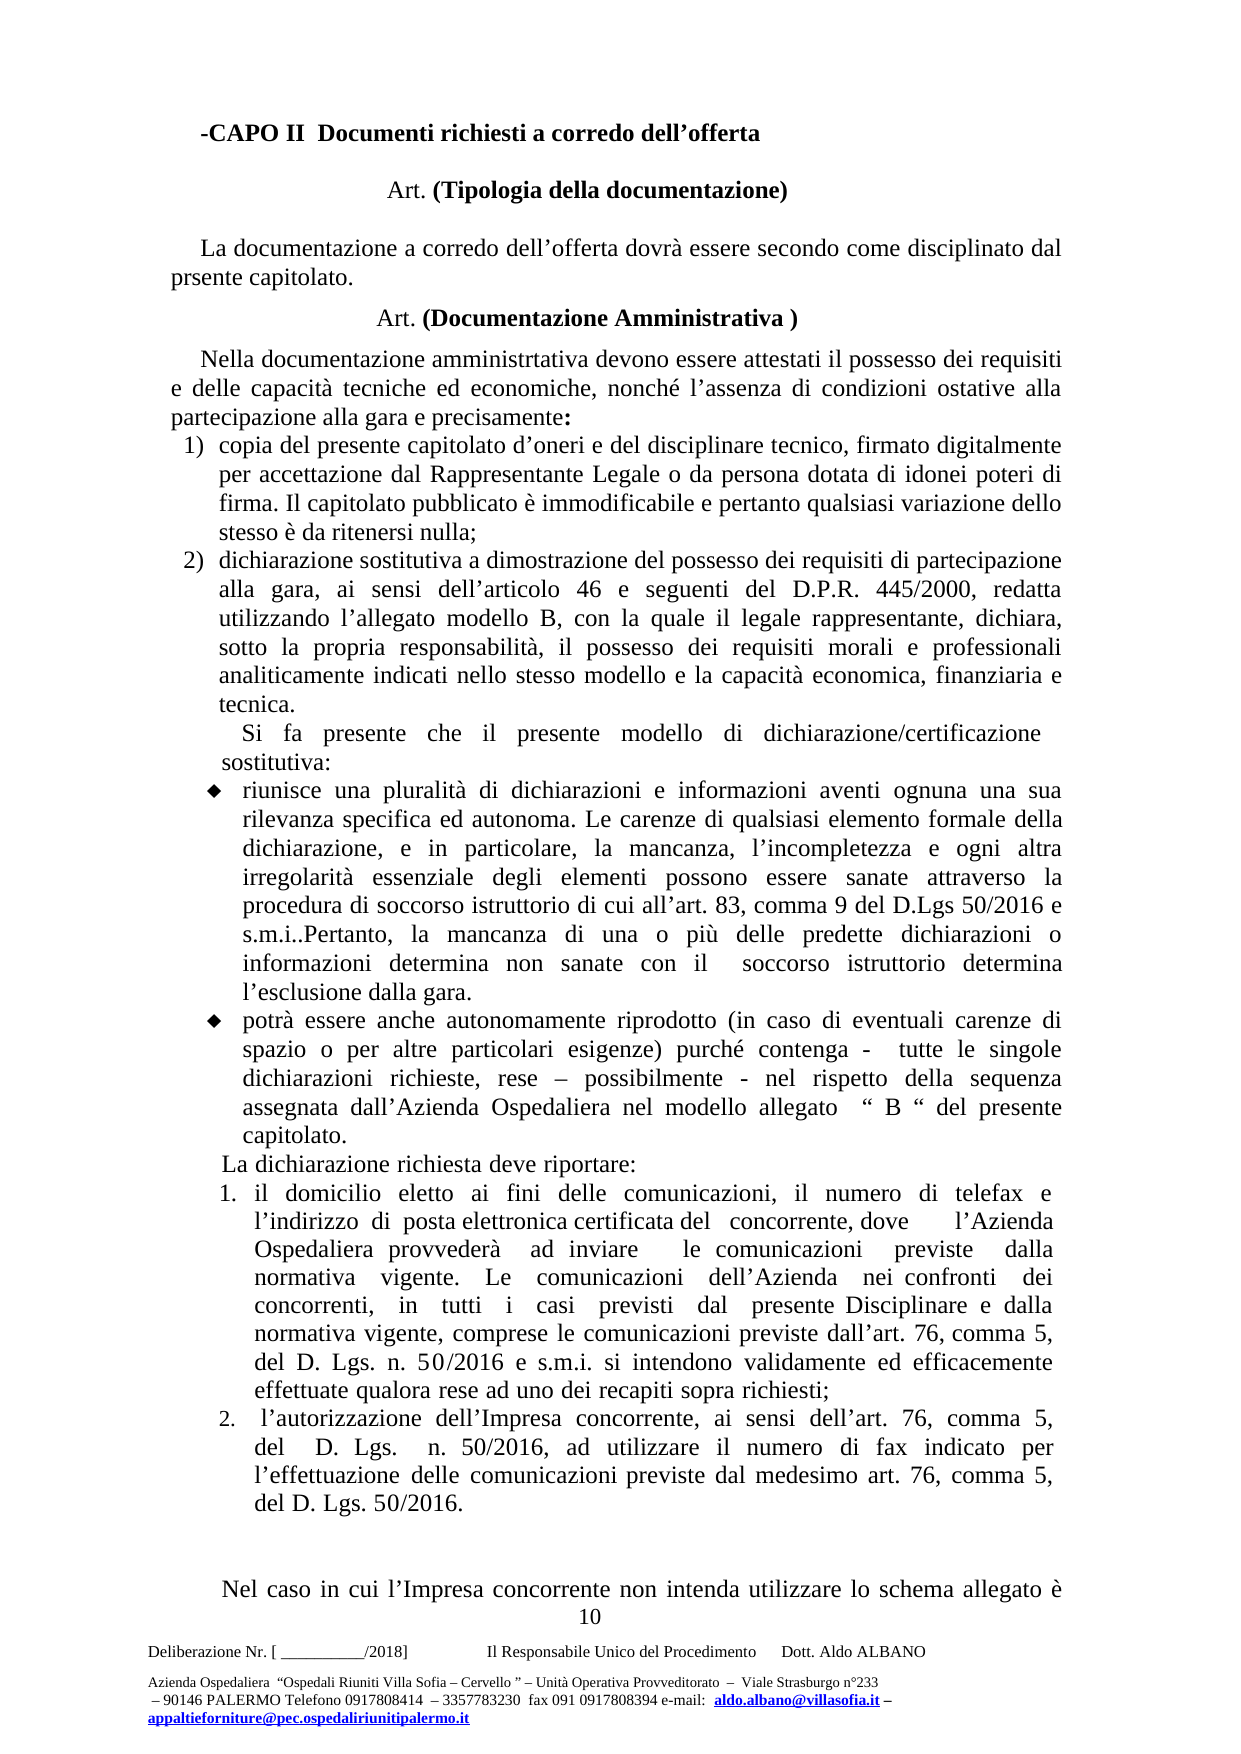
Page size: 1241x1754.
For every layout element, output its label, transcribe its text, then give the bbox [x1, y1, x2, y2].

list il domicilio eletto ai fini delle comunicazioni, il numero di telefax e l’indirizzo di posta elettronica certificata del concorrente, dove l’Azienda Ospedaliera provvederà ad inviare le comunicazioni previste dalla normativa vigente. Le comunicazioni dell’Azienda nei confronti dei concorrenti, in tutti i casi previsti dal presente Disciplinare e dalla normativa vigente, comprese le comunicazioni previste dall’art. 76, comma 5, del D. Lgs. n. 50/2016 e s.m.i. si intendono validamente ed efficacemente effettuate qualora rese ad uno dei recapiti sopra richiesti; [218, 1179, 1053, 1404]
list riunisce una pluralità di dichiarazioni e informazioni aventi ognuna una sua rilevanza specifica ed autonoma. Le carenze di qualsiasi elemento formale della dichiarazione, e in particolare, la mancanza, l’incompletezza e ogni altra irregolarità essenziale degli elementi possono essere sanate attraverso la procedura di soccorso istruttorio di cui all’art. 83, comma 9 del D.Lgs 50/2016 e s.m.i..Pertanto, la mancanza di una o più delle predette dichiarazioni o informazioni determina non sanate con il soccorso istruttorio determina l’esclusione dalla gara. [207, 776, 1063, 1006]
text Si fa presente che il presente modello di dichiarazione/certificazione sostitutiva: [171, 718, 1063, 776]
subtitle Art. 14.(Documentazione Amministrativa ) [97, 303, 1078, 332]
list potrà essere anche autonomamente riprodotto (in caso di eventuali carenze di spazio o per altre particolari esigenze) purché contenga - tutte le singole dichiarazioni richieste, rese – possibilmente - nel rispetto della sequenza assegnata dall’Azienda Ospedaliera nel modello allegato “ B “ del presente capitolato. [207, 1006, 1063, 1149]
list dichiarazione sostitutiva a dimostrazione del possesso dei requisiti di partecipazione alla gara, ai sensi dell’articolo 46 e seguenti del D.P.R. 445/2000, redatta utilizzando l’allegato modello B, con la quale il legale rappresentante, dichiara, sotto la propria responsabilità, il possesso dei requisiti morali e professionali analiticamente indicati nello stesso modello e la capacità economica, finanziaria e tecnica. [183, 546, 1063, 718]
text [221, 1574, 1063, 1603]
text Nella documentazione amministrtativa devono essere attestati il possesso dei requisiti e delle capacità tecniche ed economiche, nonché l’assenza di condizioni ostative alla partecipazione alla gara e precisamente: [171, 344, 1063, 431]
subtitle Art. 13.(Tipologia della documentazione) [97, 176, 1078, 204]
list l’autorizzazione dell’Impresa concorrente, ai sensi dell’art. 76, comma 5, del D. Lgs. n. 50/2016, ad utilizzare il numero di fax indicato per l’effettuazione delle comunicazioni previste dal medesimo art. 76, comma 5, del D. Lgs. 50/2016. [218, 1404, 1053, 1517]
text -CAPO II Documenti richiesti a corredo dell’offerta [171, 118, 1063, 147]
text La dichiarazione richiesta deve riportare: [185, 1149, 1063, 1178]
list copia del presente capitolato d’oneri e del disciplinare tecnico, firmato digitalmente per accettazione dal Rappresentante Legale o da persona dotata di idonei poteri di firma. Il capitolato pubblicato è immodificabile e pertanto qualsiasi variazione dello stesso è da ritenersi nulla; [183, 431, 1063, 546]
text La documentazione a corredo dell’offerta dovrà essere secondo come disciplinato dal prsente capitolato. [171, 233, 1063, 291]
